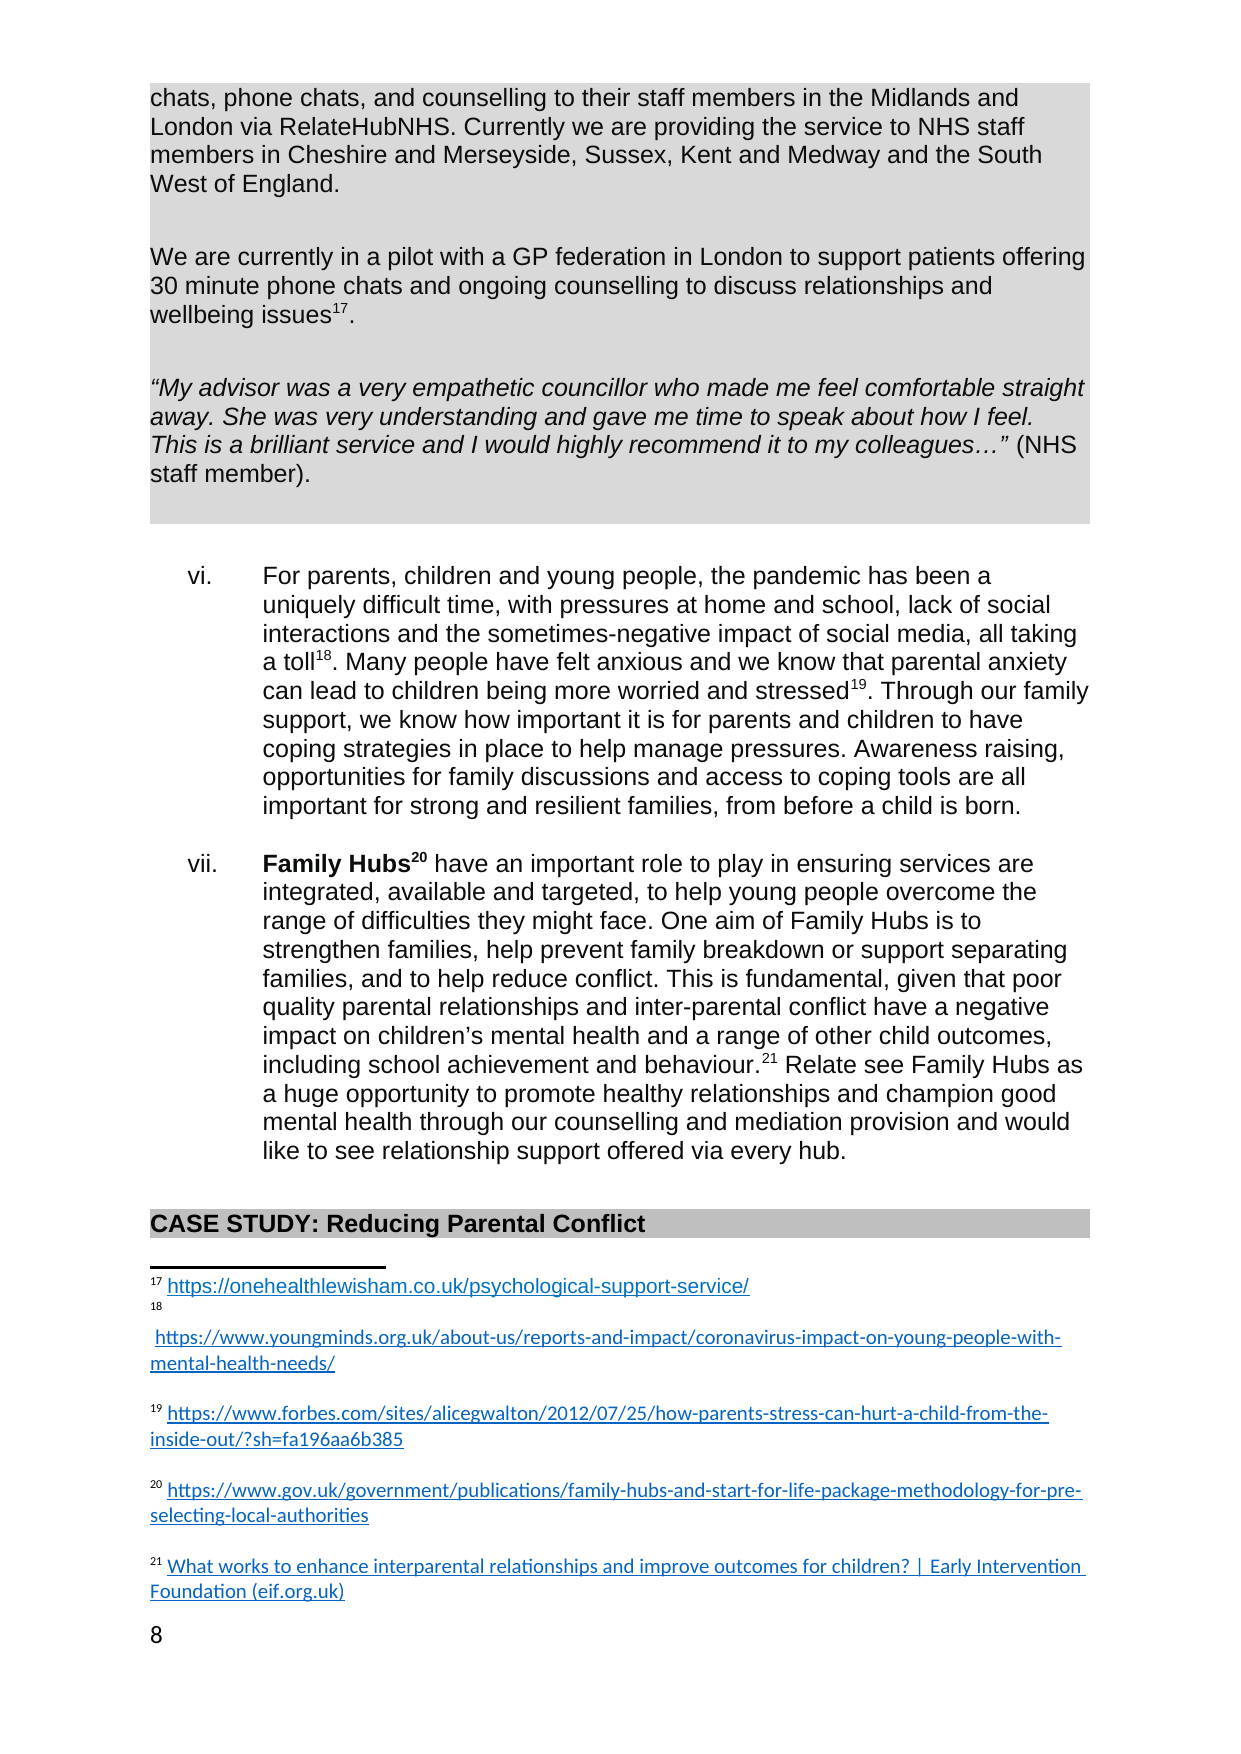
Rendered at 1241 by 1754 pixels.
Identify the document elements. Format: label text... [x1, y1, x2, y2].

list Family Hubs have an important role to play in ensuring services are integrated, available and targeted, to help young people overcome the range of difficulties they might face. One aim of Family Hubs is to strengthen families, help prevent family breakdown or support separating families, and to help reduce conflict. This is fundamental, given that poor quality parental relationships and inter-parental conflict have a negative impact on children’s mental health and a range of other child outcomes, including school achievement and behaviour. Relate see Family Hubs as a huge opportunity to promote healthy relationships and champion good mental health through our counselling and mediation provision and would like to see relationship support offered via every hub. [187, 848, 1090, 1165]
text “My advisor was a very empathetic councillor who made me feel comfortable straight away. She was very understanding and gave me time to speak about how I feel. This is a brilliant service and I would highly recommend it to my colleagues…” (NHS staff member). [150, 373, 1090, 488]
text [150, 83, 1090, 198]
text CASE STUDY: Reducing Parental Conflict [150, 1209, 1090, 1238]
text We are currently in a pilot with a GP federation in London to support patients offering 30 minute phone chats and ongoing counselling to discuss relationships and wellbeing issues. [150, 242, 1090, 328]
list For parents, children and young people, the pandemic has been a uniquely difficult time, with pressures at home and school, lack of social interactions and the sometimes-negative impact of social media, all taking a toll. Many people have felt anxious and we know that parental anxiety can lead to children being more worried and stressed. Through our family support, we know how important it is for parents and children to have coping strategies in place to help manage pressures. Awareness raising, opportunities for family discussions and access to coping tools are all important for strong and resilient families, from before a child is born. [187, 561, 1090, 820]
